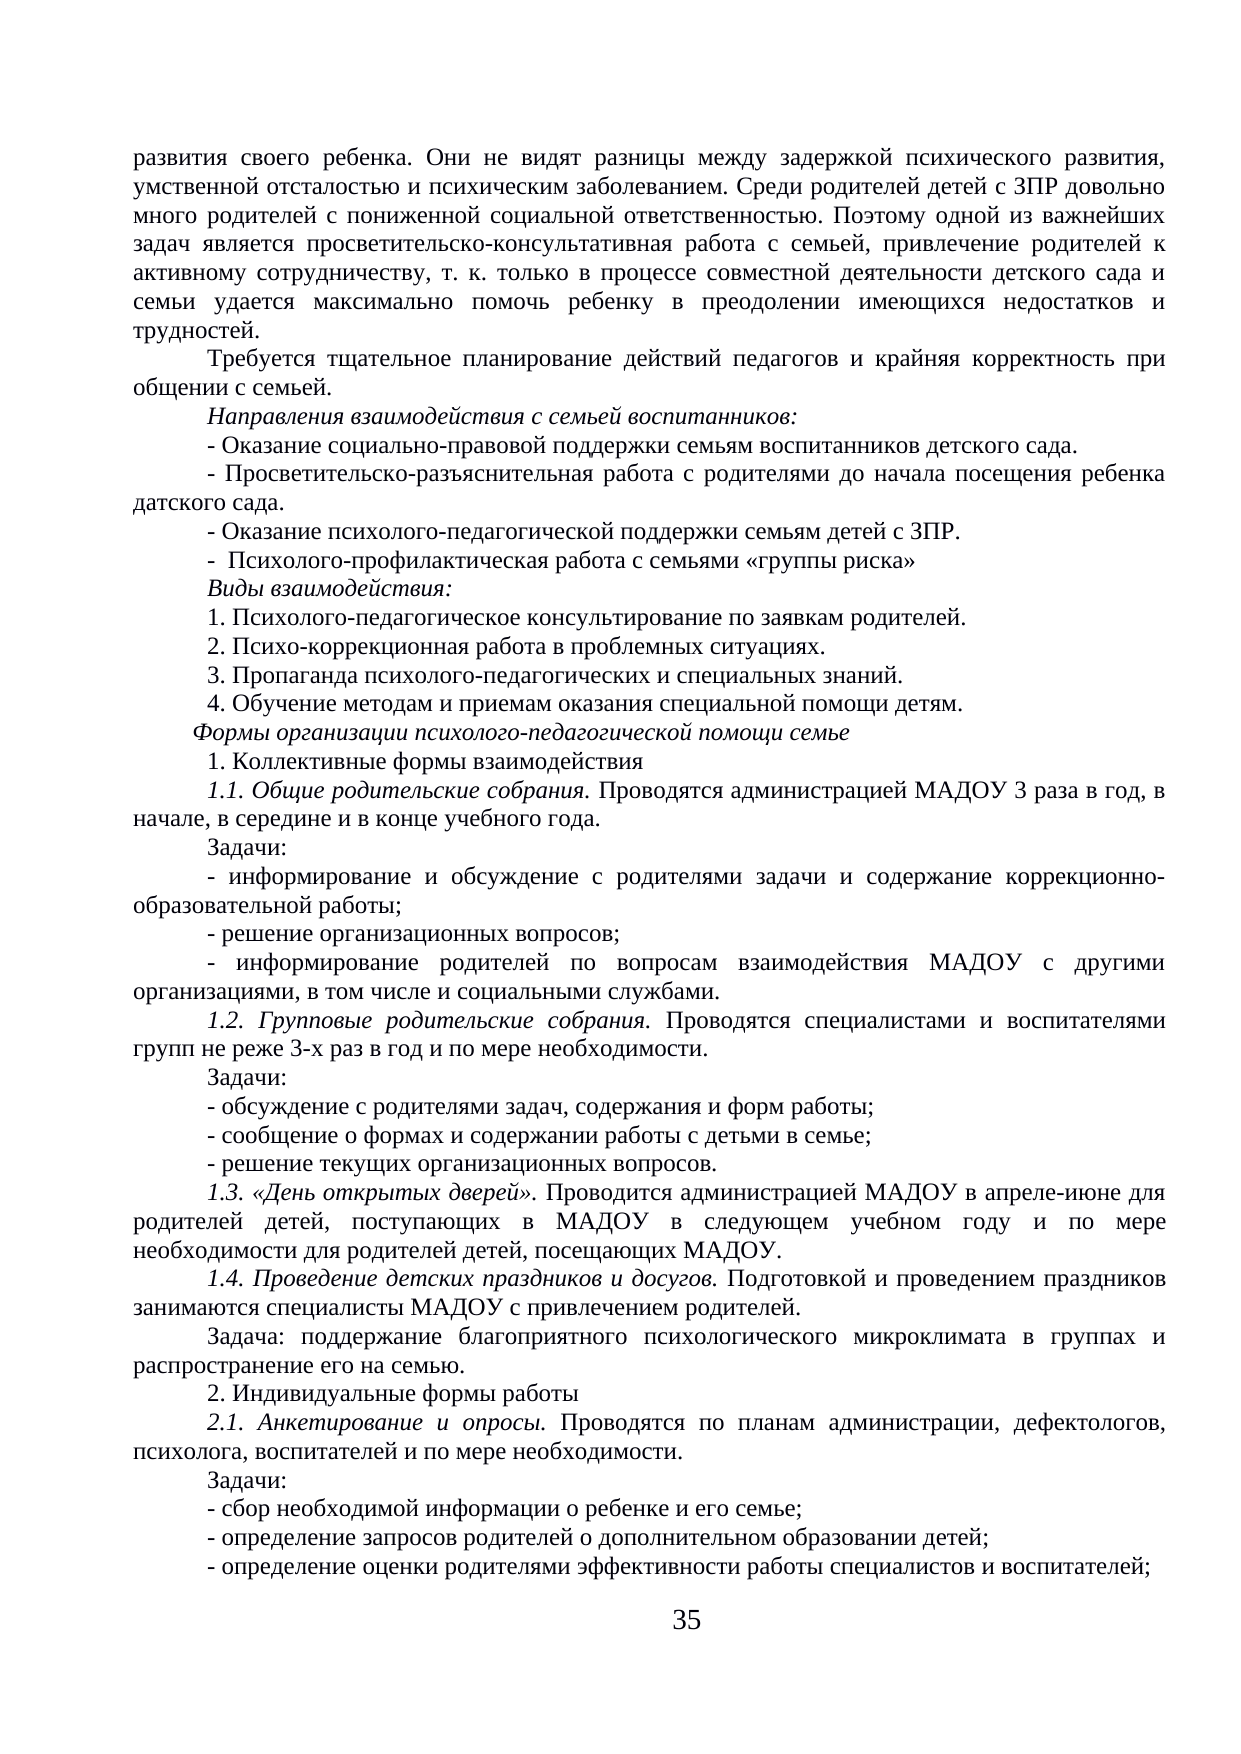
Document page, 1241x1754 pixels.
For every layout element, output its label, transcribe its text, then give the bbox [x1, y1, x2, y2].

text - определение запросов родителей о дополнительном образовании детей; [133, 1522, 1166, 1551]
text - Психолого-профилактическая работа с семьями «группы риска» [133, 545, 1166, 573]
text - информирование родителей по вопросам взаимодействия МАДОУ с другими организациями, в том числе и социальными службами. [133, 947, 1166, 1005]
text - сбор необходимой информации о ребенке и его семье; [133, 1493, 1166, 1522]
text - определение оценки родителями эффективности работы специалистов и воспитателей; [133, 1551, 1166, 1580]
text - решение организационных вопросов; [133, 918, 1166, 947]
text 4. Обучение методам и приемам оказания специальной помощи детям. [133, 688, 1166, 717]
text Требуется тщательное планирование действий педагогов и крайняя корректность при общении с семьей. [133, 343, 1166, 401]
text Задача: поддержание благоприятного психологического микроклимата в группах и распространение его на семью. [133, 1321, 1166, 1378]
text - Просветительско-разъяснительная работа с родителями до начала посещения ребенка датского сада. [133, 458, 1166, 516]
text 2.1. Анкетирование и опросы. Проводятся по планам администрации, дефектологов, психолога, воспитателей и по мере необходимости. [133, 1407, 1166, 1465]
text 3. Пропаганда психолого-педагогических и специальных знаний. [133, 660, 1166, 688]
text 1.3. «День открытых дверей». Проводится администрацией МАДОУ в апреле-июне для родителей детей, поступающих в МАДОУ в следующем учебном году и по мере необходимости для родителей детей, посещающих МАДОУ. [133, 1177, 1166, 1263]
text 1.1. Общие родительские собрания. Проводятся администрацией МАДОУ 3 раза в год, в начале, в середине и в конце учебного года. [133, 775, 1166, 832]
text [133, 142, 1166, 343]
text Задачи: [133, 832, 1166, 861]
text 1.2. Групповые родительские собрания. Проводятся специалистами и воспитателями групп не реже 3-х раз в год и по мере необходимости. [133, 1005, 1166, 1062]
text - информирование и обсуждение с родителями задачи и содержание коррекционно-образовательной работы; [133, 861, 1166, 918]
text Направления взаимодействия с семьей воспитанников: [133, 401, 1166, 430]
text - Оказание психолого-педагогической поддержки семьям детей с ЗПР. [133, 516, 1166, 545]
text - Оказание социально-правовой поддержки семьям воспитанников детского сада. [133, 430, 1166, 458]
text Виды взаимодействия: [133, 573, 1166, 602]
text 2. Психо-коррекционная работа в проблемных ситуациях. [133, 631, 1166, 660]
text Задачи: [133, 1465, 1166, 1493]
text 2. Индивидуальные формы работы [133, 1378, 1166, 1407]
text - обсуждение с родителями задач, содержания и форм работы; [133, 1091, 1166, 1120]
text 1.4. Проведение детских праздников и досугов. Подготовкой и проведением праздников занимаются специалисты МАДОУ с привлечением родителей. [133, 1263, 1166, 1321]
text - решение текущих организационных вопросов. [133, 1148, 1166, 1177]
text 1. Коллективные формы взаимодействия [133, 746, 1166, 775]
text 1. Психолого-педагогическое консультирование по заявкам родителей. [133, 602, 1166, 631]
text Формы организации психолого-педагогической помощи семье [133, 717, 1166, 746]
text - сообщение о формах и содержании работы с детьми в семье; [133, 1120, 1166, 1148]
text Задачи: [133, 1062, 1166, 1091]
